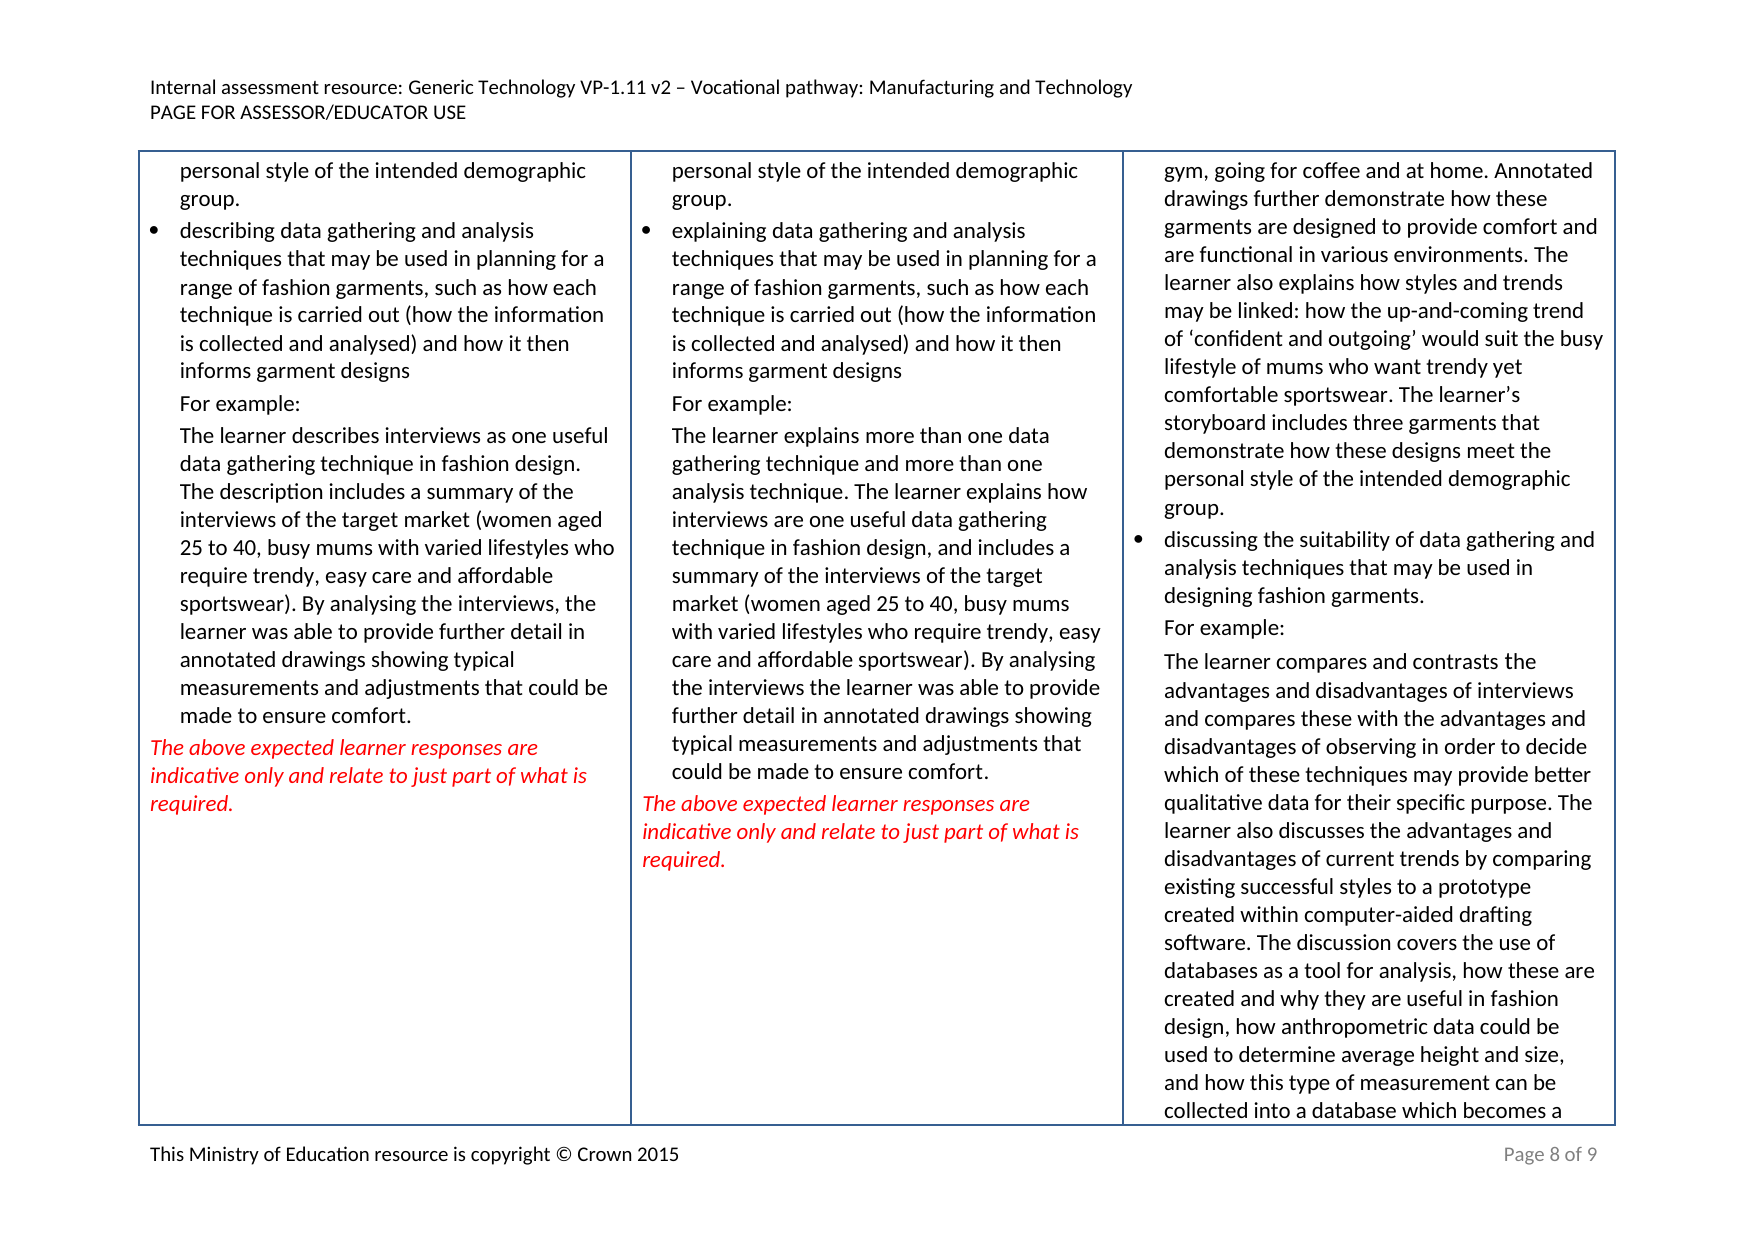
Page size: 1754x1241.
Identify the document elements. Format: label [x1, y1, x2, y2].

table_cell [140, 152, 630, 1124]
table_cell [632, 152, 1122, 1124]
table_cell [1124, 152, 1614, 1124]
